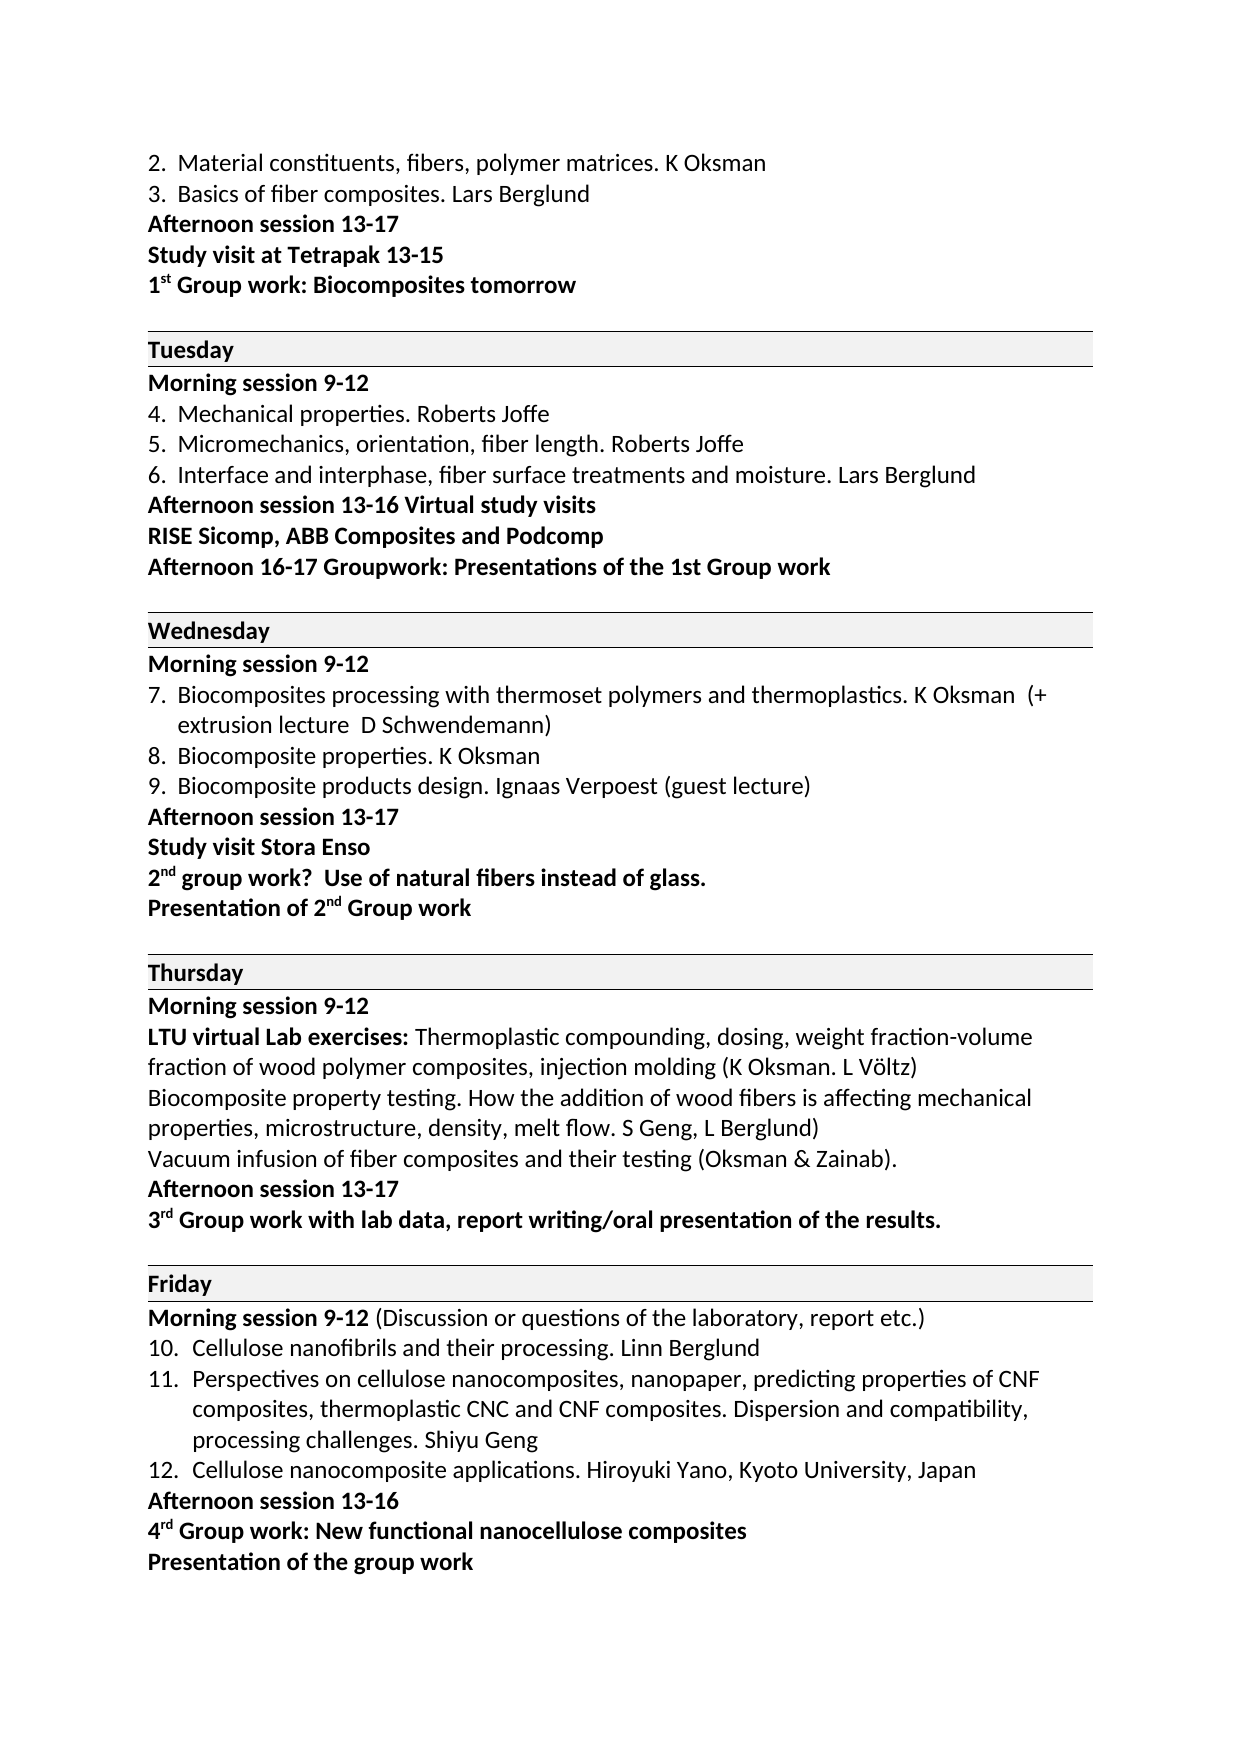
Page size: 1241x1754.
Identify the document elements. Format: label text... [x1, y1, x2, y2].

list Cellulose nanocomposite applications. Hiroyuki Yano, Kyoto University, Japan [148, 1454, 1093, 1485]
text Friday [148, 1266, 1093, 1301]
list Interface and interphase, fiber surface treatments and moisture. Lars Berglund [148, 459, 1093, 489]
list Perspectives on cellulose nanocomposites, nanopaper, predicting properties of CNF composites, thermoplastic CNC and CNF composites. Dispersion and compatibility, processing challenges. Shiyu Geng [148, 1363, 1093, 1454]
list Biocomposite products design. Ignaas Verpoest (guest lecture) [148, 771, 1093, 801]
text Presentation of the group work [148, 1546, 1093, 1577]
text Afternoon session 13-17 [148, 1173, 1093, 1204]
text Morning session 9-12 [148, 367, 1093, 398]
text Afternoon session 13-16 [148, 1485, 1093, 1516]
list Material constituents, fibers, polymer matrices. K Oksman [148, 148, 1093, 178]
list Biocomposites processing with thermoset polymers and thermoplastics. K Oksman (+ extrusion lecture D Schwendemann) [148, 679, 1093, 740]
text Afternoon session 13-17 [148, 801, 1093, 832]
text Thursday [148, 955, 1093, 989]
text Morning session 9-12 [148, 648, 1093, 679]
text Study visit at Tetrapak 13-15 [148, 239, 1093, 270]
text Tuesday [148, 332, 1093, 366]
text Afternoon session 13-16 Virtual study visits [148, 489, 1093, 520]
text LTU virtual Lab exercises: Thermoplastic compounding, dosing, weight fraction-volume fraction of wood polymer composites, injection molding (K Oksman. L Völtz) [148, 1021, 1093, 1082]
list Biocomposite properties. K Oksman [148, 740, 1093, 771]
text 1st Group work: Biocomposites tomorrow [148, 270, 1093, 300]
text RISE Sicomp, ABB Composites and Podcomp [148, 520, 1093, 551]
text Morning session 9-12 (Discussion or questions of the laboratory, report etc.) [148, 1302, 1093, 1332]
list Mechanical properties. Roberts Joffe [148, 398, 1093, 428]
list Basics of fiber composites. Lars Berglund [148, 178, 1093, 209]
text Afternoon 16-17 Groupwork: Presentations of the 1st Group work [148, 551, 1093, 581]
text Afternoon session 13-17 [148, 209, 1093, 239]
text 4rd Group work: New functional nanocellulose composites [148, 1516, 1093, 1546]
text Presentation of 2nd Group work [148, 893, 1093, 923]
list Micromechanics, orientation, fiber length. Roberts Joffe [148, 428, 1093, 459]
text Biocomposite property testing. How the addition of wood fibers is affecting mechanical properties, microstructure, density, melt flow. S Geng, L Berglund) [148, 1082, 1093, 1143]
text 2nd group work? Use of natural fibers instead of glass. [148, 862, 1093, 893]
text Study visit Stora Enso [148, 832, 1093, 862]
text Morning session 9-12 [148, 990, 1093, 1021]
text 3rd Group work with lab data, report writing/oral presentation of the results. [148, 1204, 1093, 1234]
text Wednesday [148, 613, 1093, 647]
text Vacuum infusion of fiber composites and their testing (Oksman & Zainab). [148, 1143, 1093, 1173]
list Cellulose nanofibrils and their processing. Linn Berglund [148, 1332, 1093, 1363]
